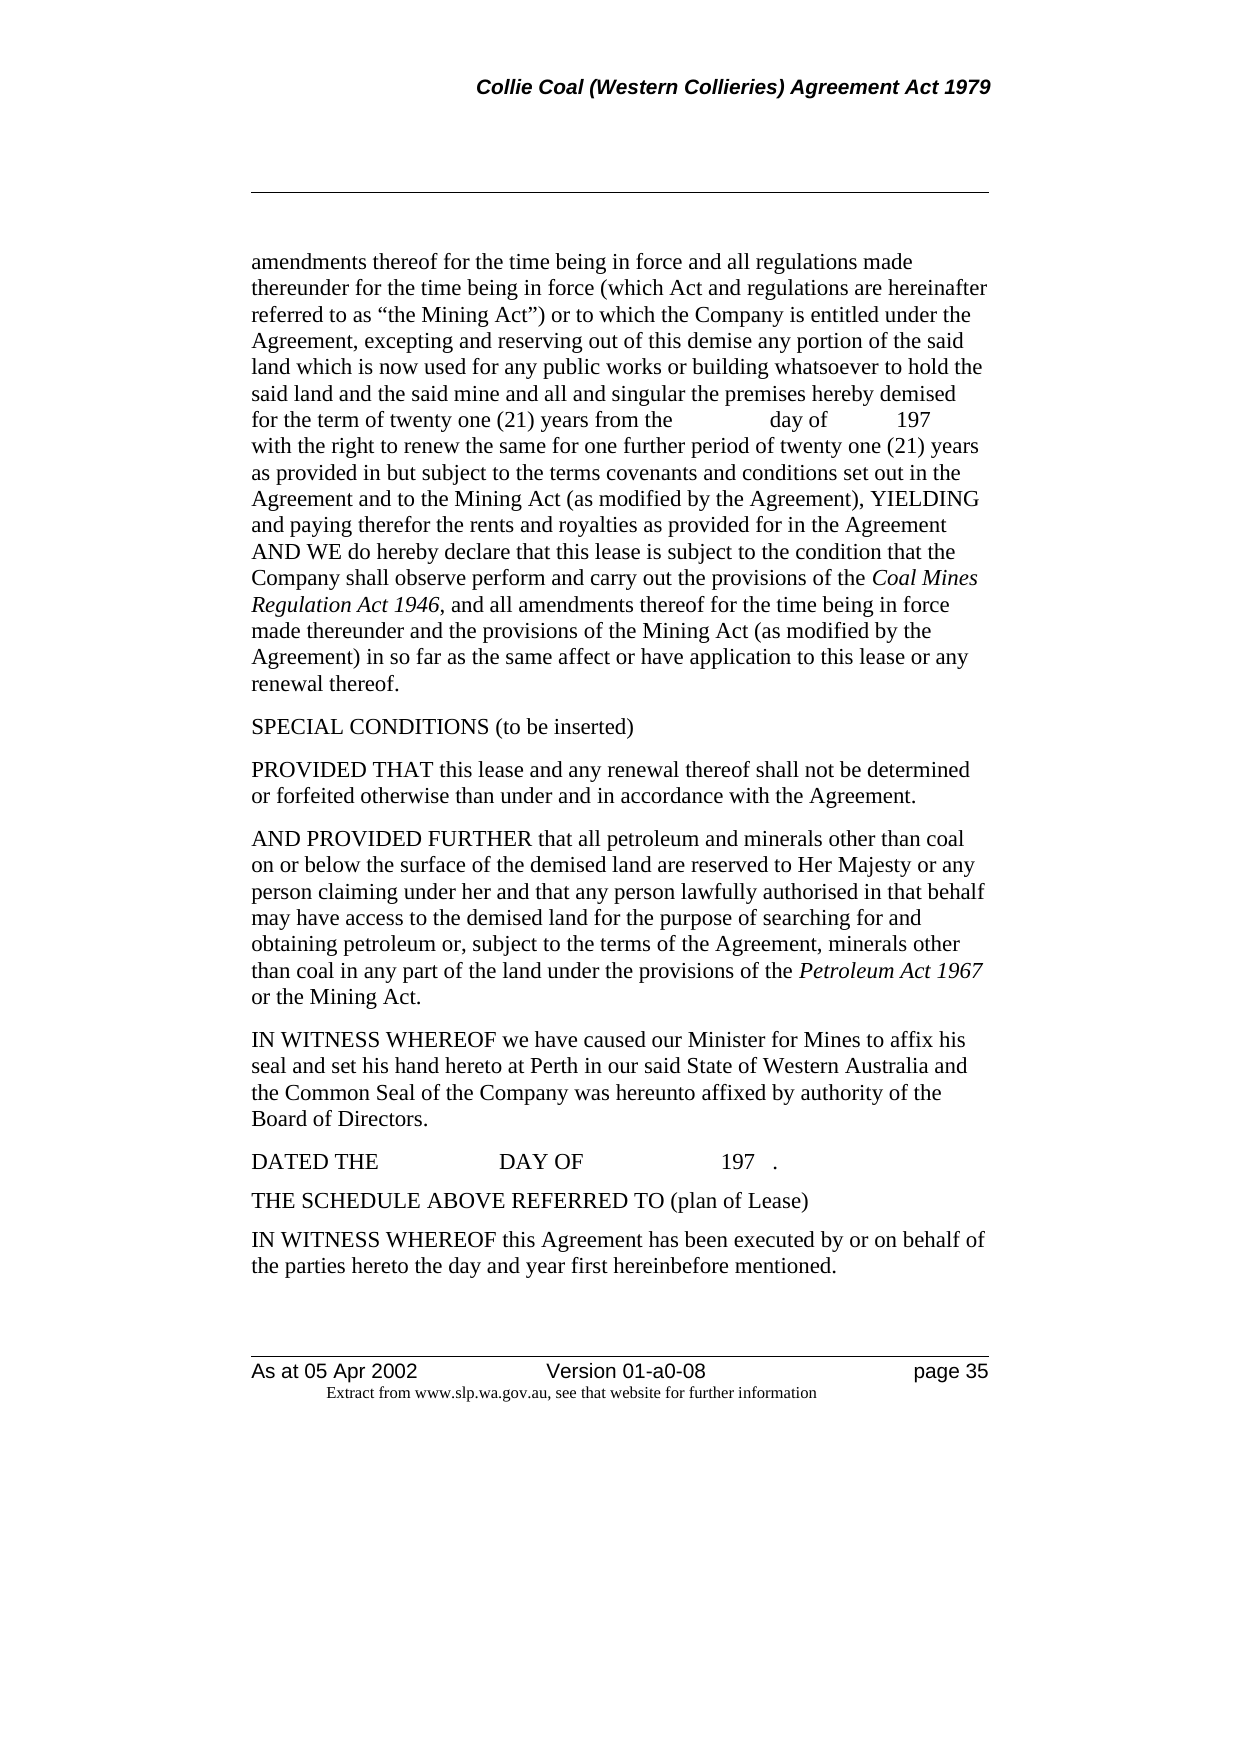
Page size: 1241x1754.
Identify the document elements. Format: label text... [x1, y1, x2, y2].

text IN WITNESS WHEREOF this Agreement has been executed by or on behalf of the parties hereto the day and year first hereinbefore mentioned. [251, 1226, 989, 1279]
text PROVIDED THAT this lease and any renewal thereof shall not be determined or forfeited otherwise than under and in accordance with the Agreement. [251, 756, 989, 808]
text THE SCHEDULE ABOVE REFERRED TO (plan of Lease) [251, 1187, 989, 1213]
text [251, 248, 989, 696]
text SPECIAL CONDITIONS (to be inserted) [251, 713, 989, 739]
text DATED THE DAY OF 197 . [251, 1148, 989, 1175]
text IN WITNESS WHEREOF we have caused our Minister for Mines to affix his seal and set his hand hereto at Perth in our said State of Western Australia and the Common Seal of the Company was hereunto affixed by authority of the Board of Directors. [251, 1026, 989, 1132]
text AND PROVIDED FURTHER that all petroleum and minerals other than coal on or below the surface of the demised land are reserved to Her Majesty or any person claiming under her and that any person lawfully authorised in that behalf may have access to the demised land for the purpose of searching for and obtaining petroleum or, subject to the terms of the Agreement, minerals other than coal in any part of the land under the provisions of the Petroleum Act 1967 or the Mining Act. [251, 825, 989, 1009]
